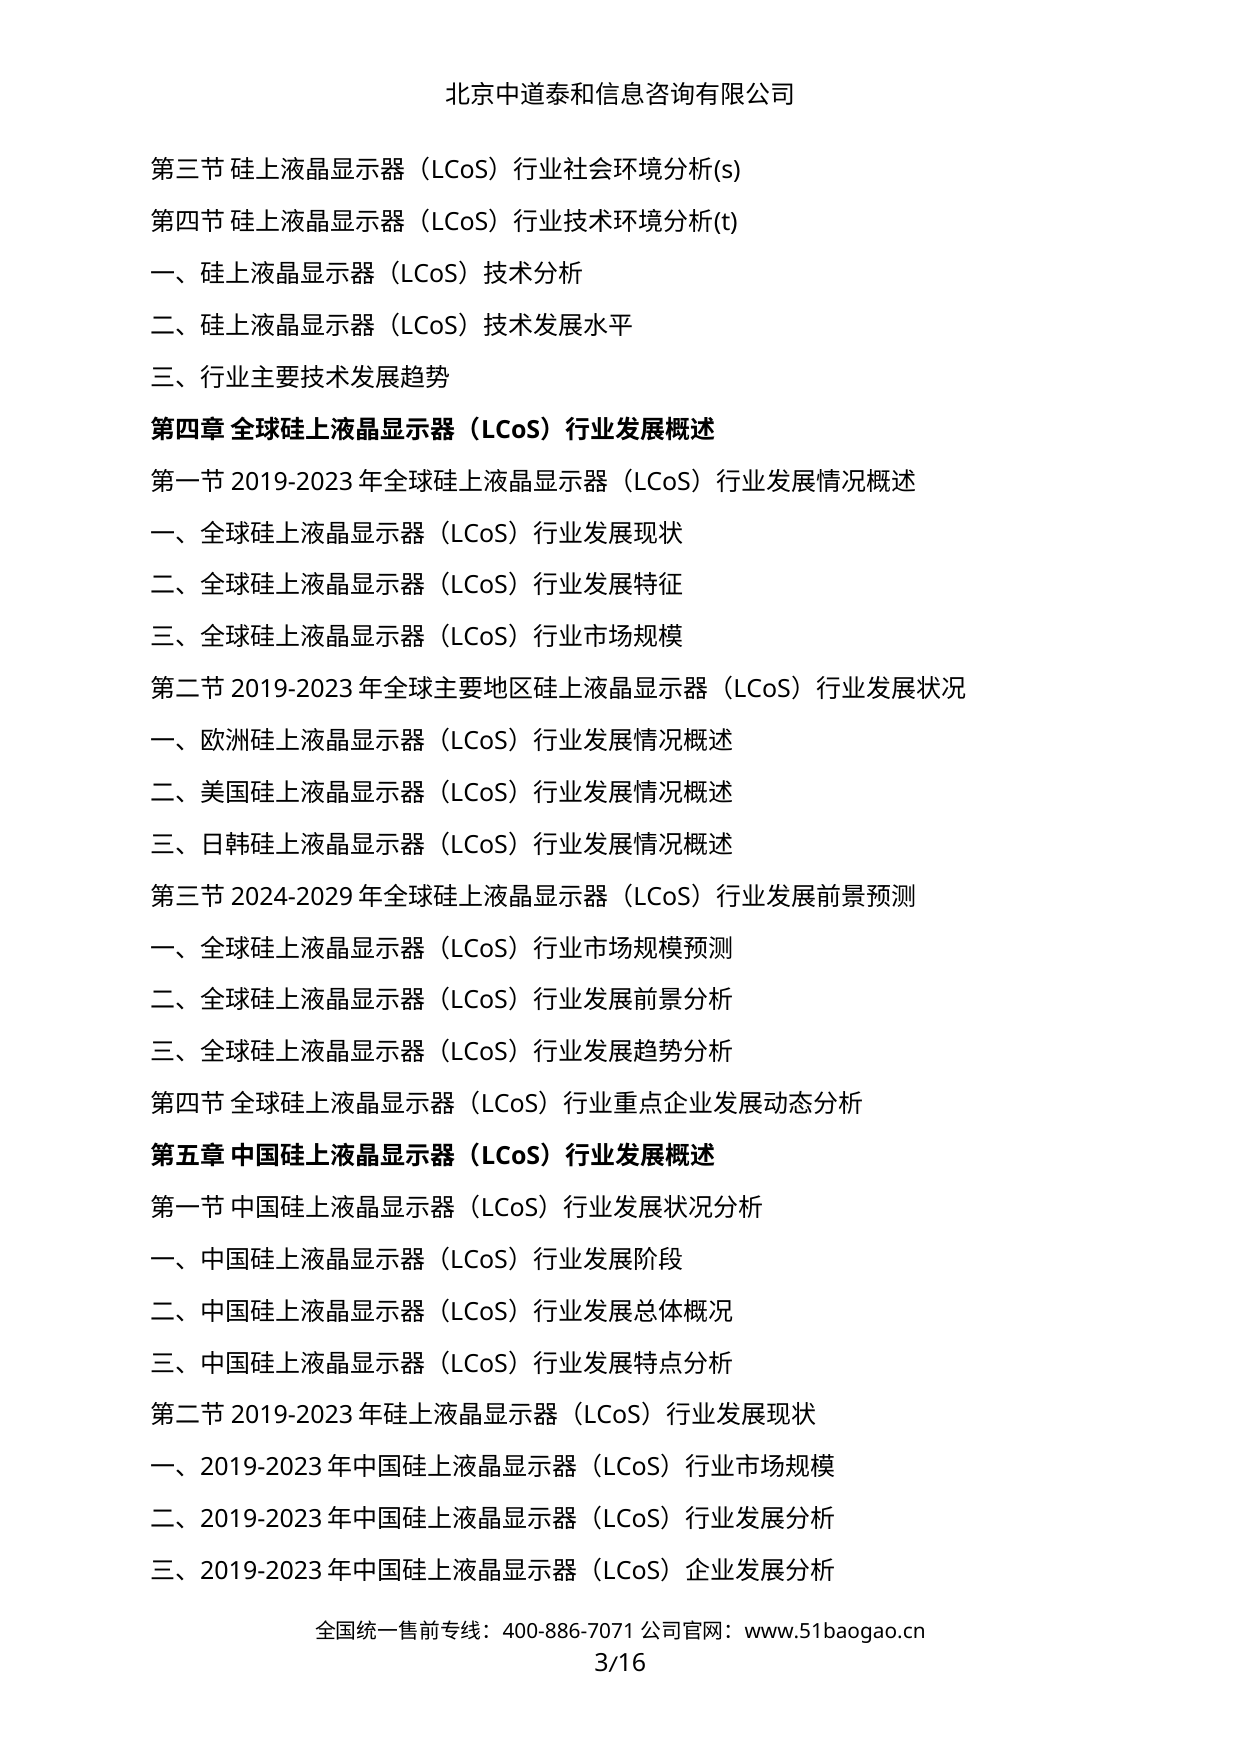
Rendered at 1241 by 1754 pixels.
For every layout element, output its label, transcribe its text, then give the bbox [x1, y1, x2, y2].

text 二、中国硅上液晶显示器（LCoS）行业发展总体概况 [150, 1291, 1090, 1327]
text 三、2019-2023年中国硅上液晶显示器（LCoS）企业发展分析 [150, 1551, 1090, 1587]
text 第四节 全球硅上液晶显示器（LCoS）行业重点企业发展动态分析 [150, 1084, 1090, 1120]
text 第三节 2024-2029年全球硅上液晶显示器（LCoS）行业发展前景预测 [150, 876, 1090, 912]
text 二、全球硅上液晶显示器（LCoS）行业发展特征 [150, 565, 1090, 601]
text 一、2019-2023年中国硅上液晶显示器（LCoS）行业市场规模 [150, 1447, 1090, 1483]
text 一、全球硅上液晶显示器（LCoS）行业发展现状 [150, 513, 1090, 549]
text 一、硅上液晶显示器（LCoS）技术分析 [150, 254, 1090, 290]
text 一、欧洲硅上液晶显示器（LCoS）行业发展情况概述 [150, 721, 1090, 757]
text 三、全球硅上液晶显示器（LCoS）行业市场规模 [150, 617, 1090, 653]
text 三、日韩硅上液晶显示器（LCoS）行业发展情况概述 [150, 824, 1090, 861]
text 二、美国硅上液晶显示器（LCoS）行业发展情况概述 [150, 772, 1090, 809]
text 三、行业主要技术发展趋势 [150, 357, 1090, 394]
text 三、中国硅上液晶显示器（LCoS）行业发展特点分析 [150, 1343, 1090, 1379]
text 第二节 2019-2023年硅上液晶显示器（LCoS）行业发展现状 [150, 1395, 1090, 1431]
text 第四节 硅上液晶显示器（LCoS）行业技术环境分析(t) [150, 202, 1090, 238]
text 第一节 2019-2023年全球硅上液晶显示器（LCoS）行业发展情况概述 [150, 461, 1090, 497]
text 二、硅上液晶显示器（LCoS）技术发展水平 [150, 306, 1090, 342]
text 第三节 硅上液晶显示器（LCoS）行业社会环境分析(s) [150, 150, 1090, 186]
text 第二节 2019-2023年全球主要地区硅上液晶显示器（LCoS）行业发展状况 [150, 669, 1090, 705]
text 二、2019-2023年中国硅上液晶显示器（LCoS）行业发展分析 [150, 1499, 1090, 1535]
text 第四章 全球硅上液晶显示器（LCoS）行业发展概述 [150, 409, 1090, 446]
text 三、全球硅上液晶显示器（LCoS）行业发展趋势分析 [150, 1032, 1090, 1068]
text 第五章 中国硅上液晶显示器（LCoS）行业发展概述 [150, 1136, 1090, 1172]
text 一、全球硅上液晶显示器（LCoS）行业市场规模预测 [150, 928, 1090, 964]
text 二、全球硅上液晶显示器（LCoS）行业发展前景分析 [150, 980, 1090, 1016]
text 一、中国硅上液晶显示器（LCoS）行业发展阶段 [150, 1239, 1090, 1276]
text 第一节 中国硅上液晶显示器（LCoS）行业发展状况分析 [150, 1187, 1090, 1224]
